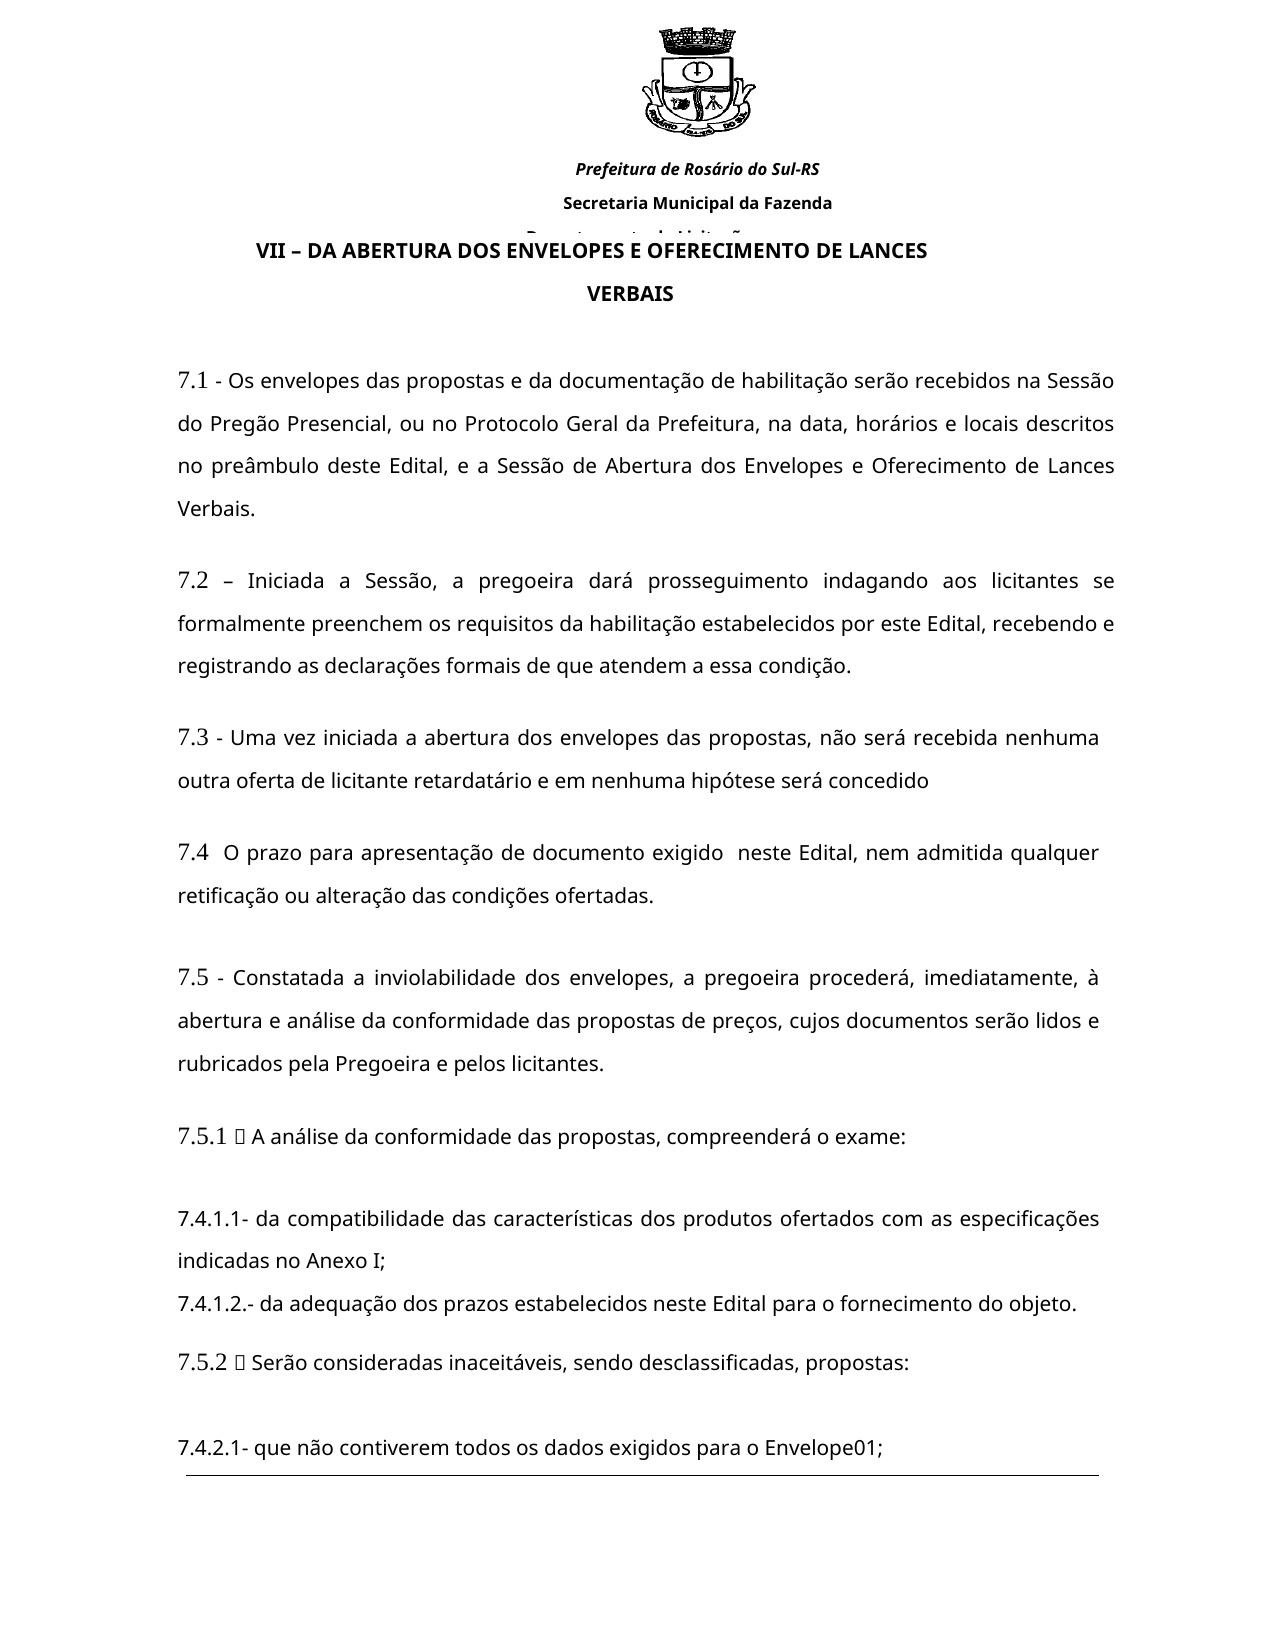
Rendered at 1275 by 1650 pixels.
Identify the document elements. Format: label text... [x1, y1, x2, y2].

list 7.4.2.1- que não contiverem todos os dados exigidos para o Envelope01; [177, 1433, 1084, 1461]
list – Iniciada a Sessão, a pregoeira dará prosseguimento indagando aos licitantes se formalmente preenchem os requisitos da habilitação estabelecidos por este Edital, recebendo e registrando as declarações formais de que atendem a essa condição. [177, 565, 1116, 680]
list  A análise da conformidade das propostas, compreenderá o exame: [177, 1121, 1206, 1150]
text VERBAIS [587, 279, 1206, 307]
list - Os envelopes das propostas e da documentação de habilitação serão recebidos na Sessão do Pregão Presencial, ou no Protocolo Geral da Prefeitura, na data, horários e locais descritos no preâmbulo deste Edital, e a Sessão de Abertura dos Envelopes e Oferecimento de Lances Verbais. [177, 365, 1116, 522]
text 7.4.1.2.- da adequação dos prazos estabelecidos neste Edital para o fornecimento do objeto. [177, 1289, 1206, 1318]
list O prazo para apresentação de documento exigido neste Edital, nem admitida qualquer retificação ou alteração das condições ofertadas. [177, 837, 1100, 909]
text 7.4.1.1- da compatibilidade das características dos produtos ofertados com as especificações indicadas no Anexo I; [177, 1204, 1100, 1275]
list  Serão consideradas inaceitáveis, sendo desclassificadas, propostas: [177, 1347, 1084, 1377]
list - Uma vez iniciada a abertura dos envelopes das propostas, não será recebida nenhuma outra oferta de licitante retardatário e em nenhuma hipótese será concedido [177, 722, 1100, 794]
list - Constatada a inviolabilidade dos envelopes, a pregoeira procederá, imediatamente, à abertura e análise da conformidade das propostas de preços, cujos documentos serão lidos e rubricados pela Pregoeira e pelos licitantes. [177, 962, 1100, 1077]
picture [637, 27, 758, 138]
subtitle VII – DA ABERTURA DOS ENVELOPES E OFERECIMENTO DE LANCES [256, 236, 1206, 265]
